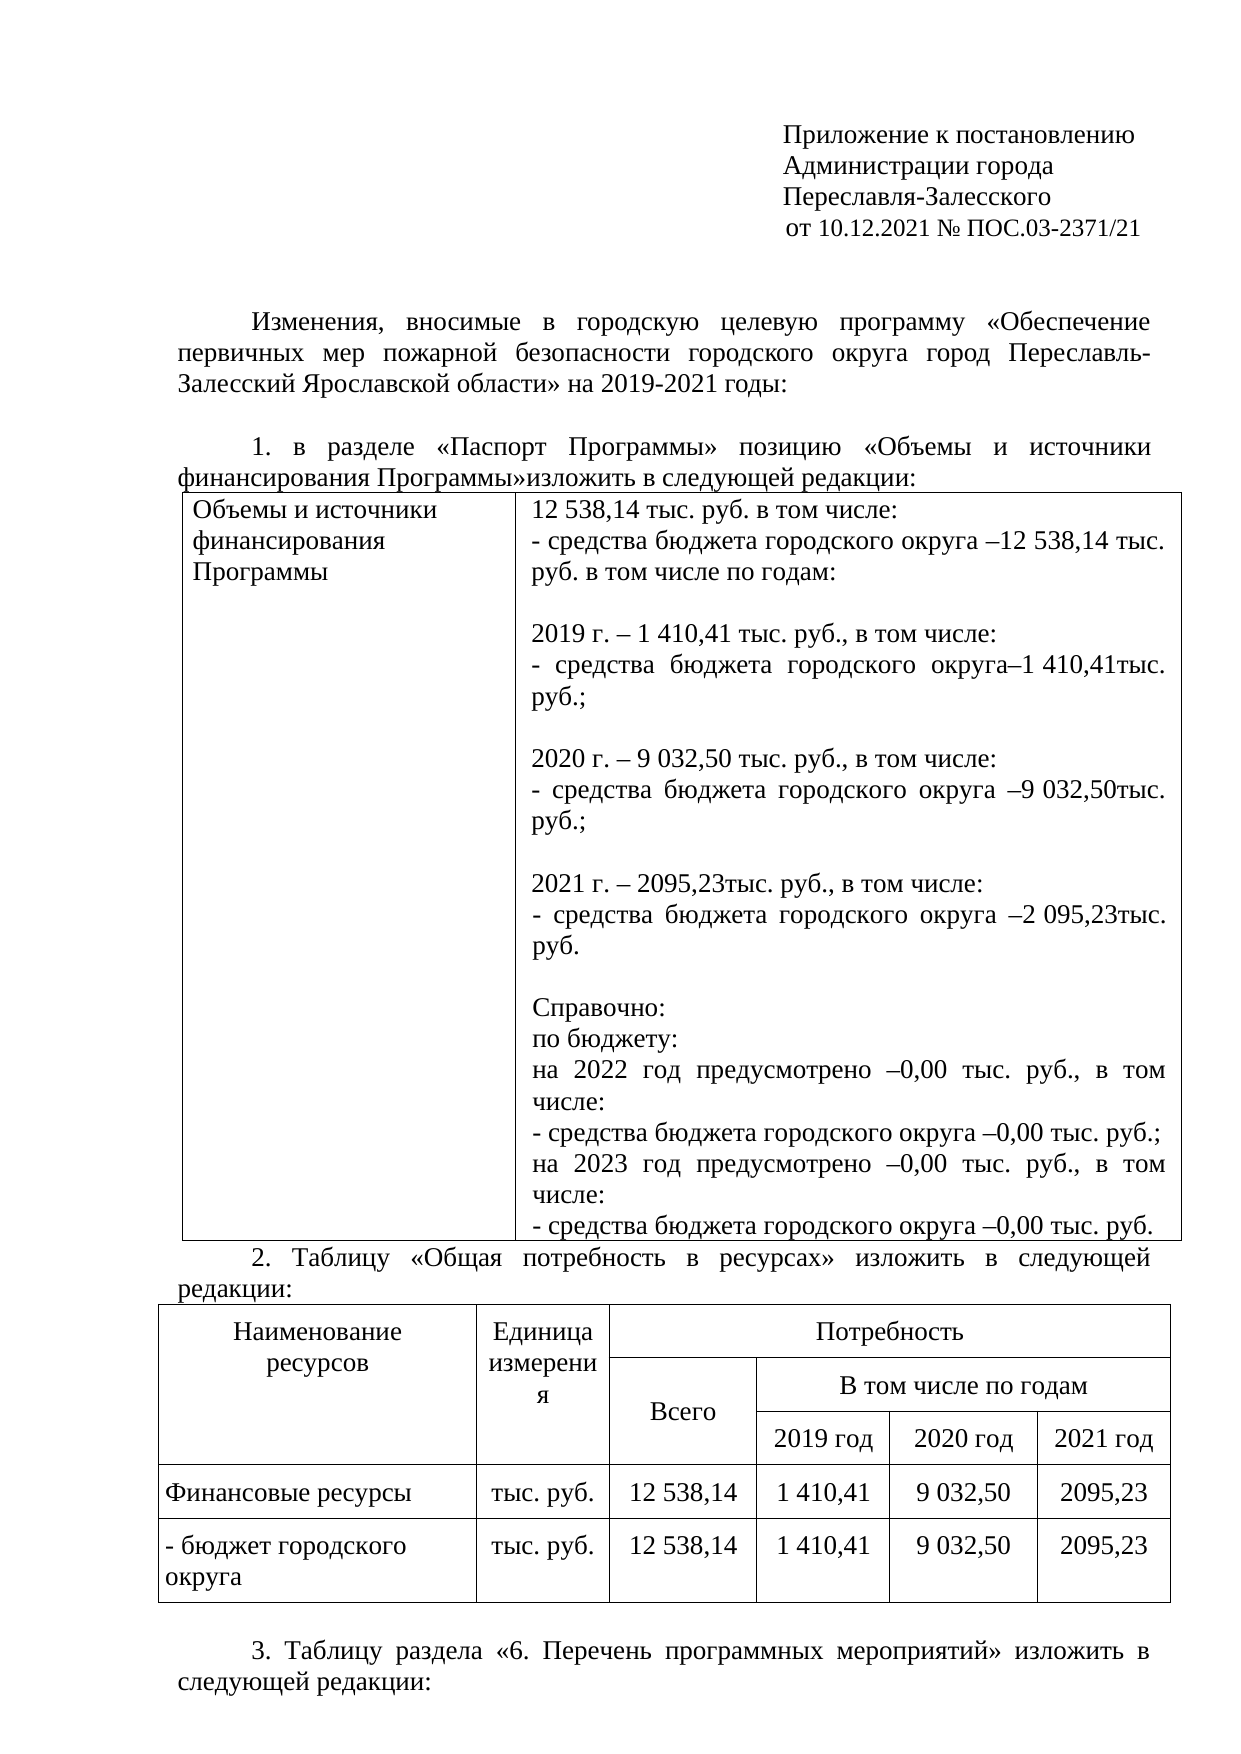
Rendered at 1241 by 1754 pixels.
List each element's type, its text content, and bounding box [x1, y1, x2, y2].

table_cell тыс. руб. [477, 1465, 609, 1517]
table_cell 2095,23 [1038, 1519, 1170, 1602]
table_cell Всего [610, 1358, 756, 1464]
text Изменения, вносимые в городскую целевую программу «Обеспечение первичных мер пожарной безопасности городского округа город Переславль-Залесский Ярославской области» на 2019-2021 годы: [177, 305, 1152, 398]
text Приложение к постановлению Администрации города Переславля-Залесского [783, 118, 1152, 212]
text 2. Таблицу «Общая потребность в ресурсах» изложить в следующей редакции: [177, 1241, 1152, 1304]
table_cell 9 032,50 [890, 1519, 1037, 1602]
table_header Объемы и источники финансирования Программы [183, 493, 515, 1240]
text 3. Таблицу раздела «6. Перечень программных мероприятий» изложить в следующей редакции: [177, 1634, 1152, 1697]
table_cell В том числе по годам [757, 1358, 1170, 1411]
table_header Потребность [610, 1305, 1170, 1357]
table_cell 2095,23 [1038, 1465, 1170, 1517]
table_header Единица измерения [477, 1305, 609, 1464]
table_cell тыс. руб. [477, 1519, 609, 1602]
text 1. в разделе «Паспорт Программы» позицию «Объемы и источники финансирования Программы»изложить в следующей редакции: [177, 429, 1152, 492]
table_cell 1 410,41 [757, 1519, 889, 1602]
table_cell 1 410,41 [757, 1465, 889, 1517]
table_cell 2021 год [1038, 1412, 1170, 1464]
table_cell 2020 год [890, 1412, 1037, 1464]
table_cell 2019 год [757, 1412, 889, 1464]
table_header Наименование ресурсов [159, 1305, 476, 1464]
table_cell 12 538,14 [610, 1465, 756, 1517]
table_cell Финансовые ресурсы [159, 1465, 476, 1517]
table_cell 9 032,50 [890, 1465, 1037, 1517]
table_cell 12 538,14 [610, 1519, 756, 1602]
table_cell - бюджет городского округа [159, 1519, 476, 1602]
text от 10.12.2021 № ПОС.03-2371/21 [664, 212, 1152, 243]
table_header 12 538,14 тыс. руб. в том числе: - средства бюджета городского округа –12 538,14 тыс. руб. в том числе по годам: . – 1 410,41 тыс. руб., в том числе: - средства бюджета городского округа–1 410,41тыс. руб.; . – 9 032,50 тыс. руб., в том числе: - средства бюджета городского округа –9 032,50тыс. руб.; . – 2095,23тыс. руб., в том числе: - средства бюджета городского округа –2 095,23тыс. руб. Справочно: по бюджету: на 2022 год предусмотрено –0,00 тыс. руб., в том числе: - средства бюджета городского округа –0,00 тыс. руб.; на 2023 год предусмотрено –0,00 тыс. руб., в том числе: - средства бюджета городского округа –0,00 тыс. руб. [516, 493, 1181, 1240]
